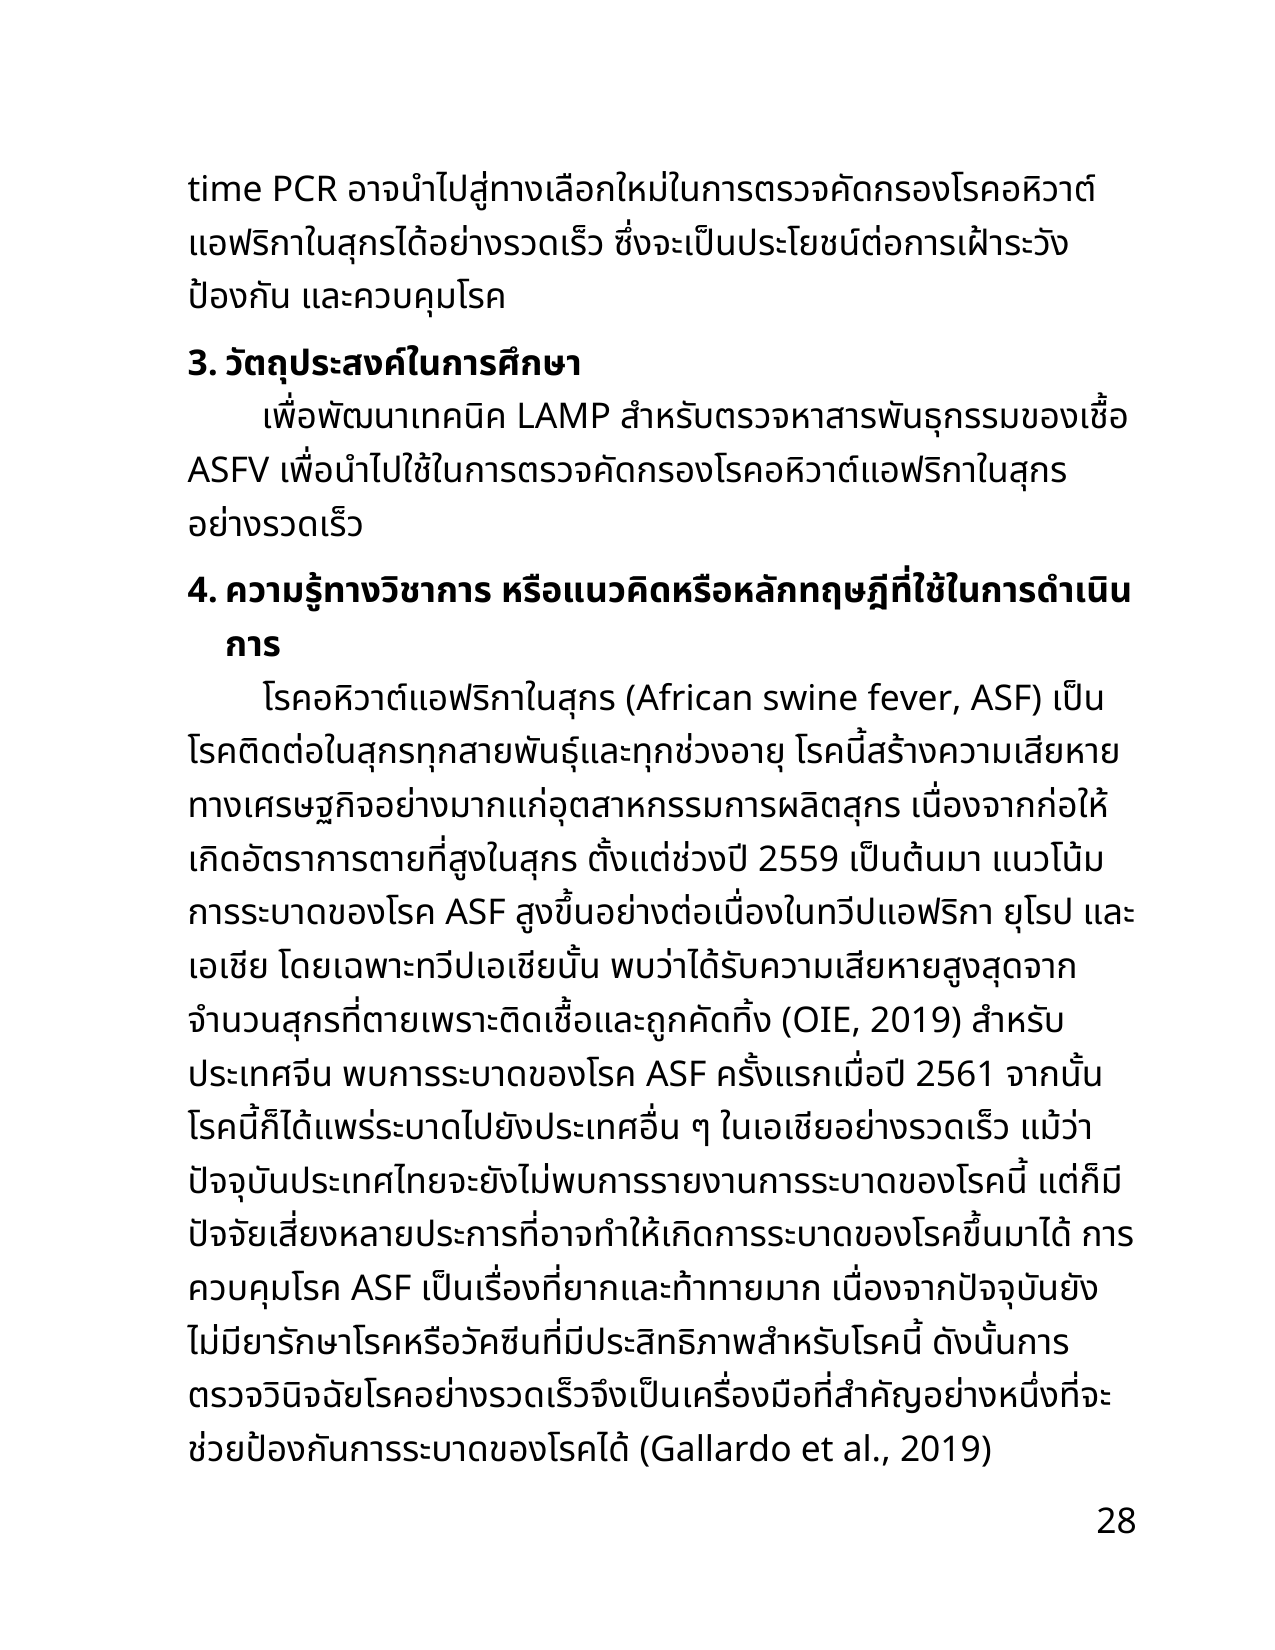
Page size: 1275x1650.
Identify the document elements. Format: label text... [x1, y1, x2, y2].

list วัตถุประสงค์ในการศึกษา [187, 337, 1137, 391]
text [187, 164, 1137, 324]
list เพื่อพัฒนาเทคนิค LAMP สำหรับตรวจหาสารพันธุกรรมของเชื้อ ASFV เพื่อนำไปใช้ในการตรวจคัดกรองโรคอหิวาต์แอฟริกาในสุกรอย่างรวดเร็ว [187, 391, 1137, 552]
list ความรู้ทางวิชาการ หรือแนวคิดหรือหลักทฤษฎีที่ใช้ในการดำเนินการ [187, 565, 1137, 672]
list โรคอหิวาต์แอฟริกาในสุกร (African swine fever, ASF) เป็นโรคติดต่อในสุกรทุกสายพันธุ์และทุกช่วงอายุ โรคนี้สร้างความเสียหายทางเศรษฐกิจอย่างมากแก่อุตสาหกรรมการผลิตสุกร เนื่องจากก่อให้เกิดอัตราการตายที่สูงในสุกร ตั้งแต่ช่วงปี 2559 เป็นต้นมา แนวโน้มการระบาดของโรค ASF สูงขึ้นอย่างต่อเนื่องในทวีปแอฟริกา ยุโรป และเอเชีย โดยเฉพาะทวีปเอเชียนั้น พบว่าได้รับความเสียหายสูงสุดจากจำนวนสุกรที่ตายเพราะติดเชื้อและถูกคัดทิ้ง (OIE, 2019) สำหรับประเทศจีน พบการระบาดของโรค ASF ครั้งแรกเมื่อปี 2561 จากนั้นโรคนี้ก็ได้แพร่ระบาดไปยังประเทศอื่น ๆ ในเอเชียอย่างรวดเร็ว แม้ว่าปัจจุบันประเทศไทยจะยังไม่พบการรายงานการระบาดของโรคนี้ แต่ก็มีปัจจัยเสี่ยงหลายประการที่อาจทำให้เกิดการระบาดของโรคขึ้นมาได้ การควบคุมโรค ASF เป็นเรื่องที่ยากและท้าทายมาก เนื่องจากปัจจุบันยังไม่มียารักษาโรคหรือวัคซีนที่มีประสิทธิภาพสำหรับโรคนี้ ดังนั้นการตรวจวินิจฉัยโรคอย่างรวดเร็วจึงเป็นเครื่องมือที่สำคัญอย่างหนึ่งที่จะช่วยป้องกันการระบาดของโรคได้ (Gallardo et al., 2019) [187, 672, 1137, 1477]
